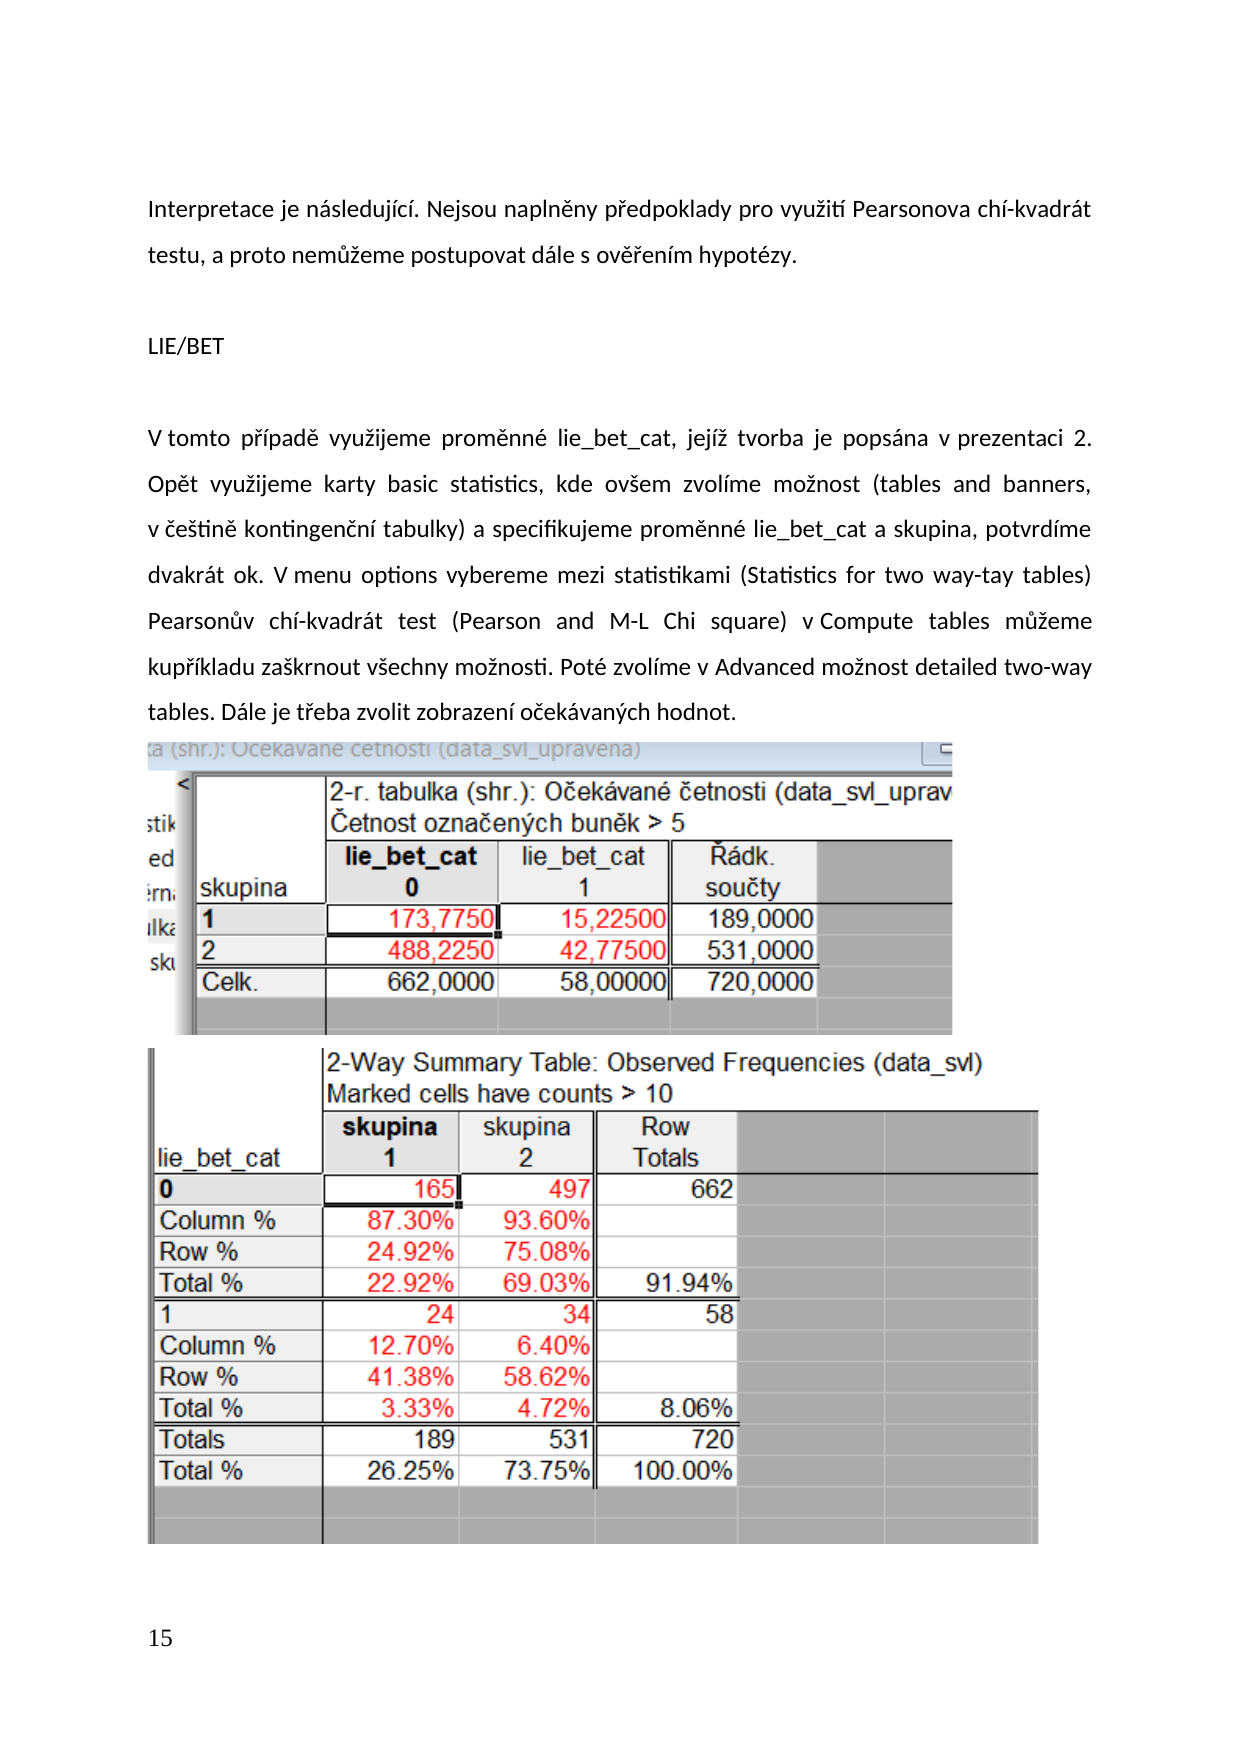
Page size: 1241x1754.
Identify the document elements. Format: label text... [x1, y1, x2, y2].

text Interpretace je následující. Nejsou naplněny předpoklady pro využití Pearsonova chí-kvadrát testu, a proto nemůžeme postupovat dále s ověřením hypotézy. [148, 193, 1093, 269]
picture [147, 742, 953, 1035]
text LIE/BET [148, 331, 1093, 361]
picture [147, 1048, 1039, 1544]
text V tomto případě využijeme proměnné lie_bet_cat, jejíž tvorba je popsána v prezentaci 2. Opět využijeme karty basic statistics, kde ovšem zvolíme možnost (tables and banners, v češtině kontingenční tabulky) a specifikujeme proměnné lie_bet_cat a skupina, potvrdíme dvakrát ok. V menu options vybereme mezi statistikami (Statistics for two way-tay tables) Pearsonův chí-kvadrát test (Pearson and M-L Chi square) v Compute tables můžeme kupříkladu zaškrnout všechny možnosti. Poté zvolíme v Advanced možnost detailed two-way tables. Dále je třeba zvolit zobrazení očekávaných hodnot. [148, 422, 1093, 727]
